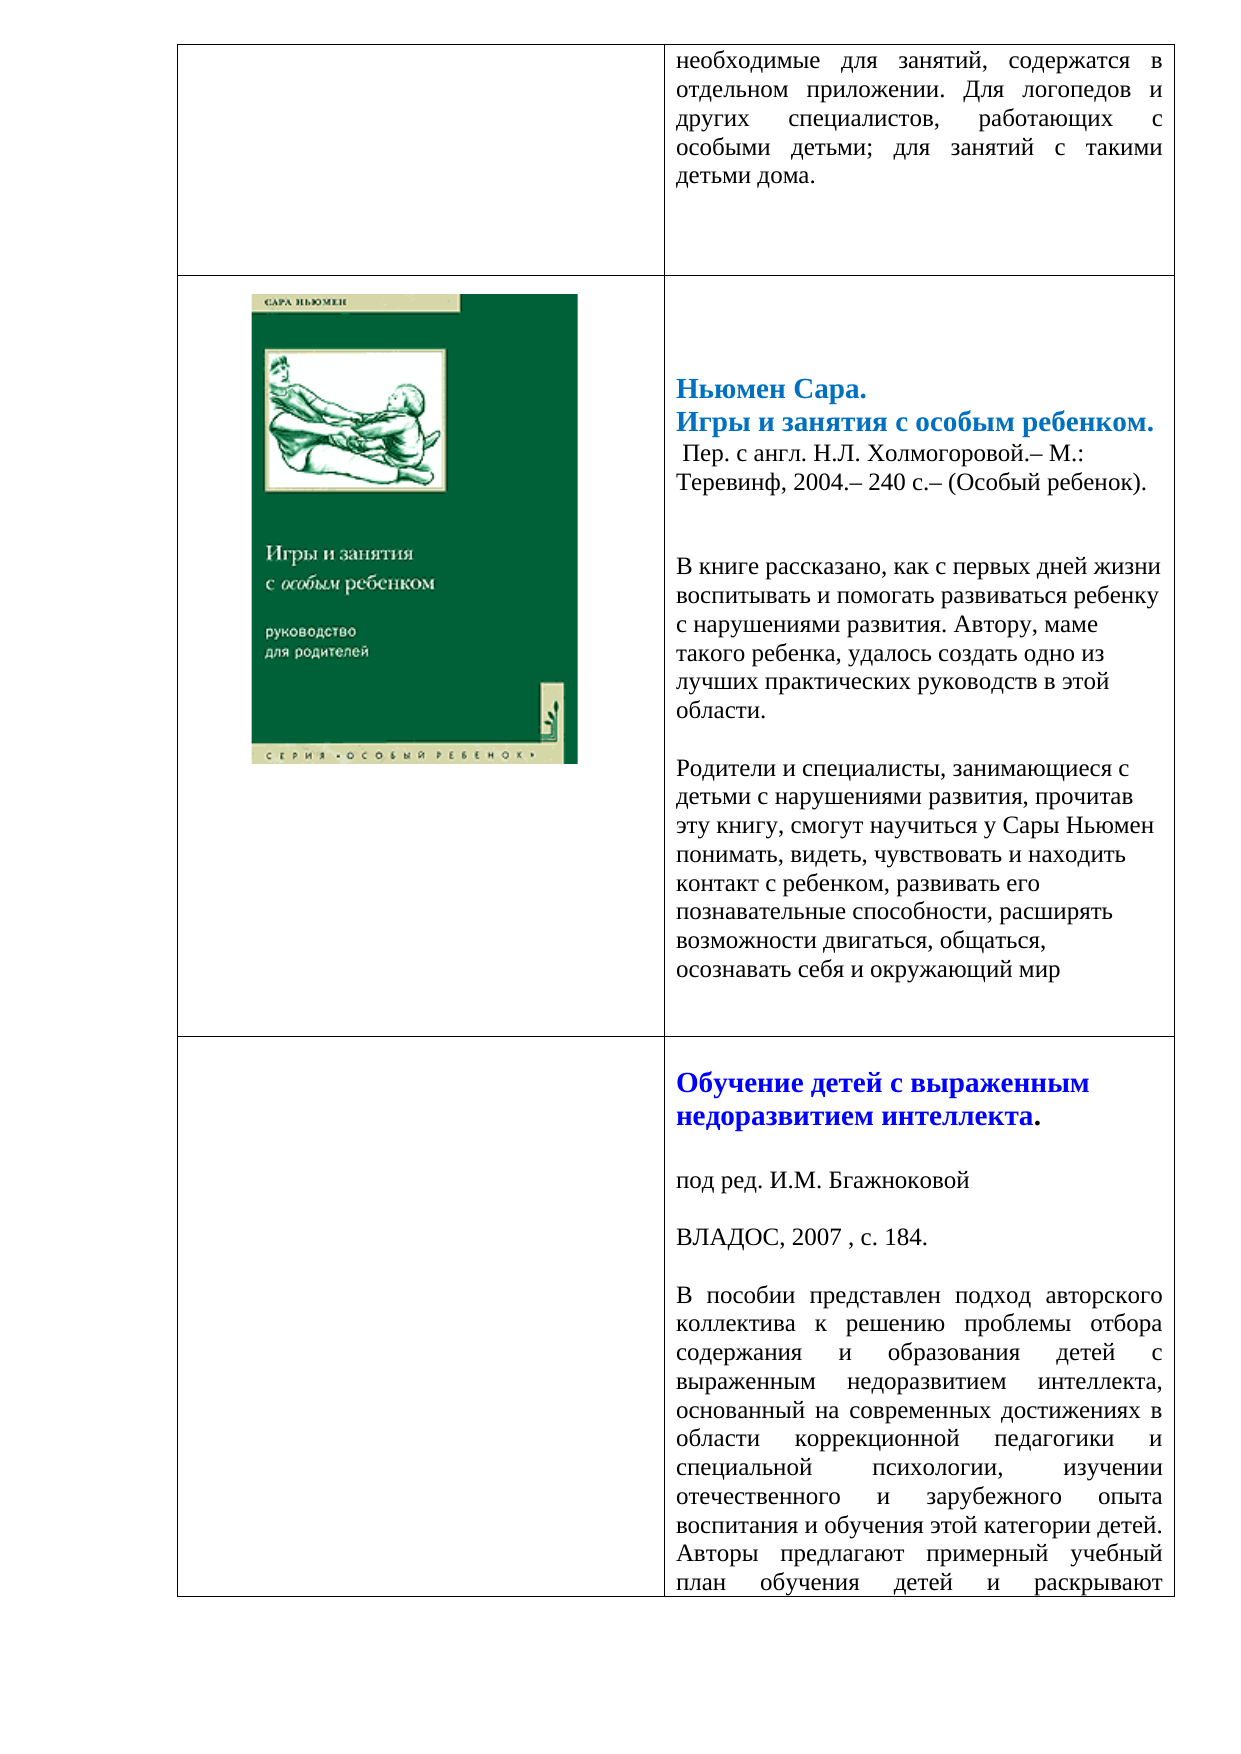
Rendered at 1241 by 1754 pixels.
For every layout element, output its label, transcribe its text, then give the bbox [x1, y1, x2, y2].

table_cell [665, 45, 1174, 275]
table_cell [178, 1037, 664, 1596]
picture [251, 294, 578, 764]
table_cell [665, 1037, 1174, 1596]
table_cell [178, 276, 664, 1036]
table_cell Ньюмен Сара. Игры и занятия с особым ребенком. Пер. с англ. Н.Л. Холмогоровой.– М.: Теревинф, 2004.– 240 с.– (Особый ребенок). В книге рассказано, как с первых дней жизни воспитывать и помогать развиваться ребенку с нарушениями развития. Автору, маме такого ребенка, удалось создать одно из лучших практических руководств в этой области. Родители и специалисты, занимающиеся с детьми с нарушениями развития, прочитав эту книгу, смогут научиться у Сары Ньюмен понимать, видеть, чувствовать и находить контакт с ребенком, развивать его познавательные способности, расширять возможности двигаться, общаться, осознавать себя и окружающий мир [665, 276, 1174, 1036]
table_cell [178, 45, 664, 275]
